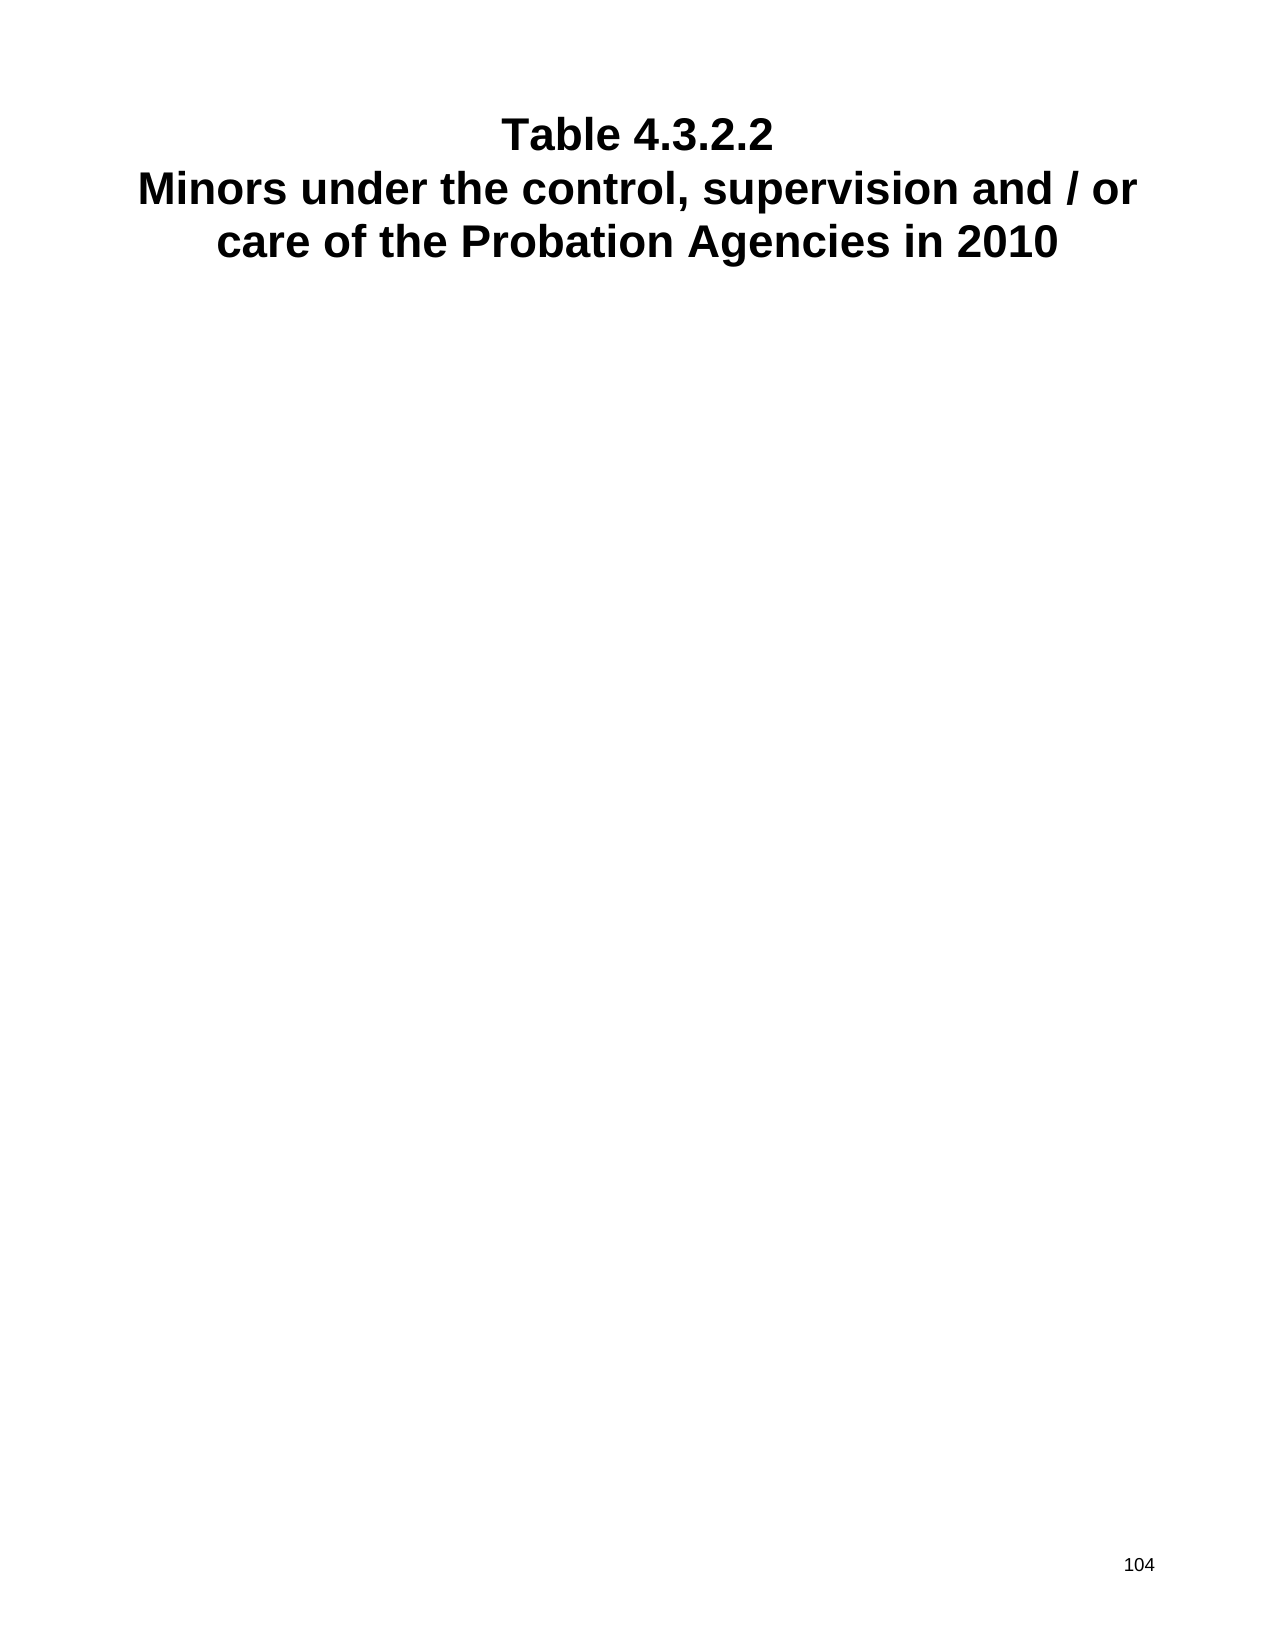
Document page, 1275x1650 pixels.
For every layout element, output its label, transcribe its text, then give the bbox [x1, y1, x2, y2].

subtitle Minors under the control, supervision and / or care of the Probation Agencies in 2010 [120, 162, 1155, 267]
subtitle Table 4.3.2.2 [120, 107, 1155, 160]
